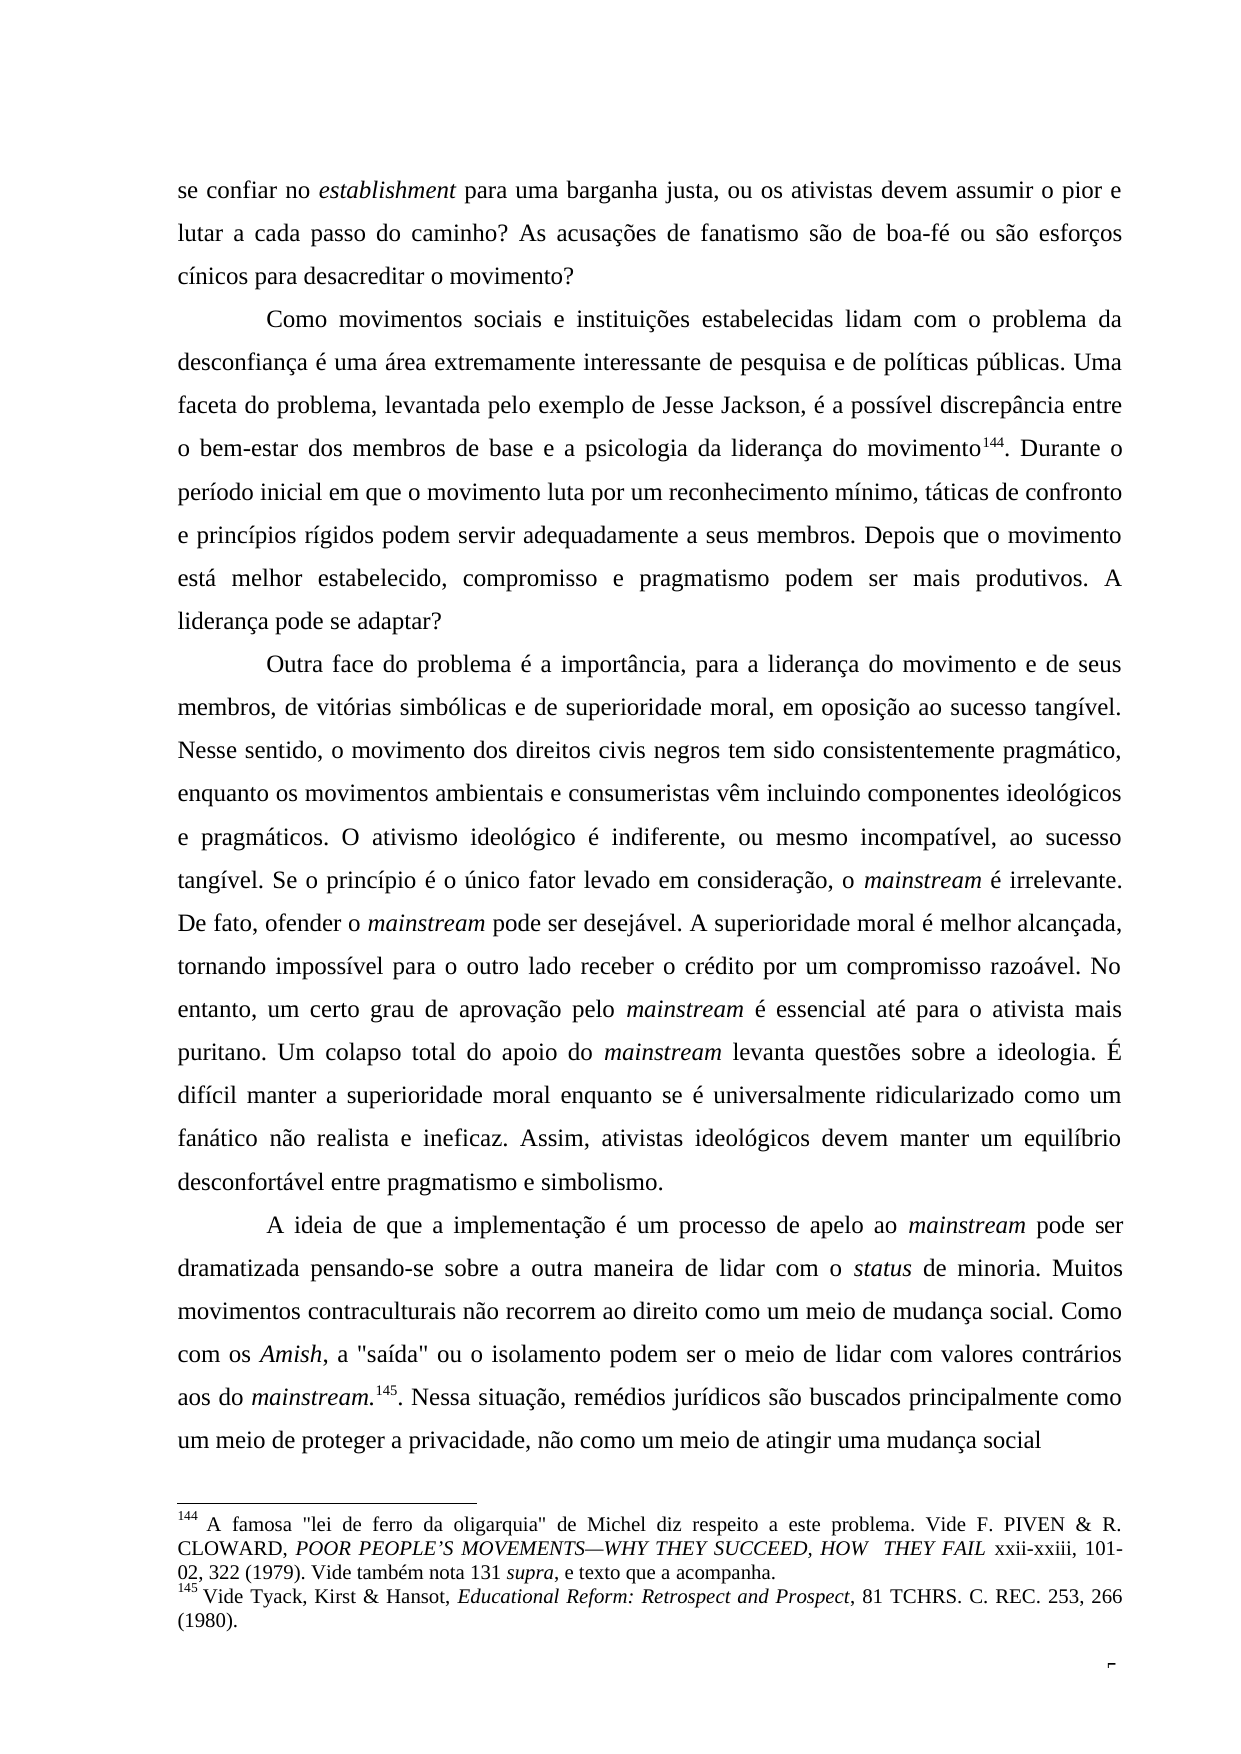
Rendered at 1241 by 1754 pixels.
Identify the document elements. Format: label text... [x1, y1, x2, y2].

text Outra face do problema é a importância, para a liderança do movimento e de seus membros, de vitórias simbólicas e de superioridade moral, em oposição ao sucesso tangível. Nesse sentido, o movimento dos direitos civis negros tem sido consistentemente pragmático, enquanto os movimentos ambientais e consumeristas vêm incluindo componentes ideológicos e pragmáticos. O ativismo ideológico é indiferente, ou mesmo incompatível, ao sucesso tangível. Se o princípio é o único fator levado em consideração, o mainstream é irrelevante. De fato, ofender o mainstream pode ser desejável. A superioridade moral é melhor alcançada, tornando impossível para o outro lado receber o crédito por um compromisso razoável. No entanto, um certo grau de aprovação pelo mainstream é essencial até para o ativista mais puritano. Um colapso total do apoio do mainstream levanta questões sobre a ideologia. É difícil manter a superioridade moral enquanto se é universalmente ridicularizado como um fanático não realista e ineficaz. Assim, ativistas ideológicos devem manter um equilíbrio desconfortável entre pragmatismo e simbolismo. [177, 649, 1123, 1195]
text 145 Vide Tyack, Kirst & Hansot, Educational Reform: Retrospect and Prospect, 81 TCHRS. C. REC. 253, 266 (1980). [177, 1584, 1123, 1632]
text se confiar no establishment para uma barganha justa, ou os ativistas devem assumir o pior e lutar a cada passo do caminho? As acusações de fanatismo são de boa-fé ou são esforços cínicos para desacreditar o movimento? [177, 175, 1123, 290]
text 144 A famosa "lei de ferro da oligarquia" de Michel diz respeito a este problema. Vide F. PIVEN & R. CLOWARD, POOR PEOPLE’S MOVEMENTS—WHY THEY SUCCEED, HOW THEY FAIL xxii-xxiii, 101- 02, 322 (1979). Vide também nota 131 supra, e texto que a acompanha. [177, 1502, 1123, 1584]
text A ideia de que a implementação é um processo de apelo ao mainstream pode ser dramatizada pensando-se sobre a outra maneira de lidar com o status de minoria. Muitos movimentos contraculturais não recorrem ao direito como um meio de mudança social. Como com os Amish, a "saída" ou o isolamento podem ser o meio de lidar com valores contrários aos do mainstream.145. Nessa situação, remédios jurídicos são buscados principalmente como um meio de proteger a privacidade, não como um meio de atingir uma mudança social [177, 1210, 1123, 1454]
text Como movimentos sociais e instituições estabelecidas lidam com o problema da desconfiança é uma área extremamente interessante de pesquisa e de políticas públicas. Uma faceta do problema, levantada pelo exemplo de Jesse Jackson, é a possível discrepância entre o bem-estar dos membros de base e a psicologia da liderança do movimento144. Durante o período inicial em que o movimento luta por um reconhecimento mínimo, táticas de confronto e princípios rígidos podem servir adequadamente a seus membros. Depois que o movimento está melhor estabelecido, compromisso e pragmatismo podem ser mais produtivos. A liderança pode se adaptar? [177, 304, 1123, 635]
